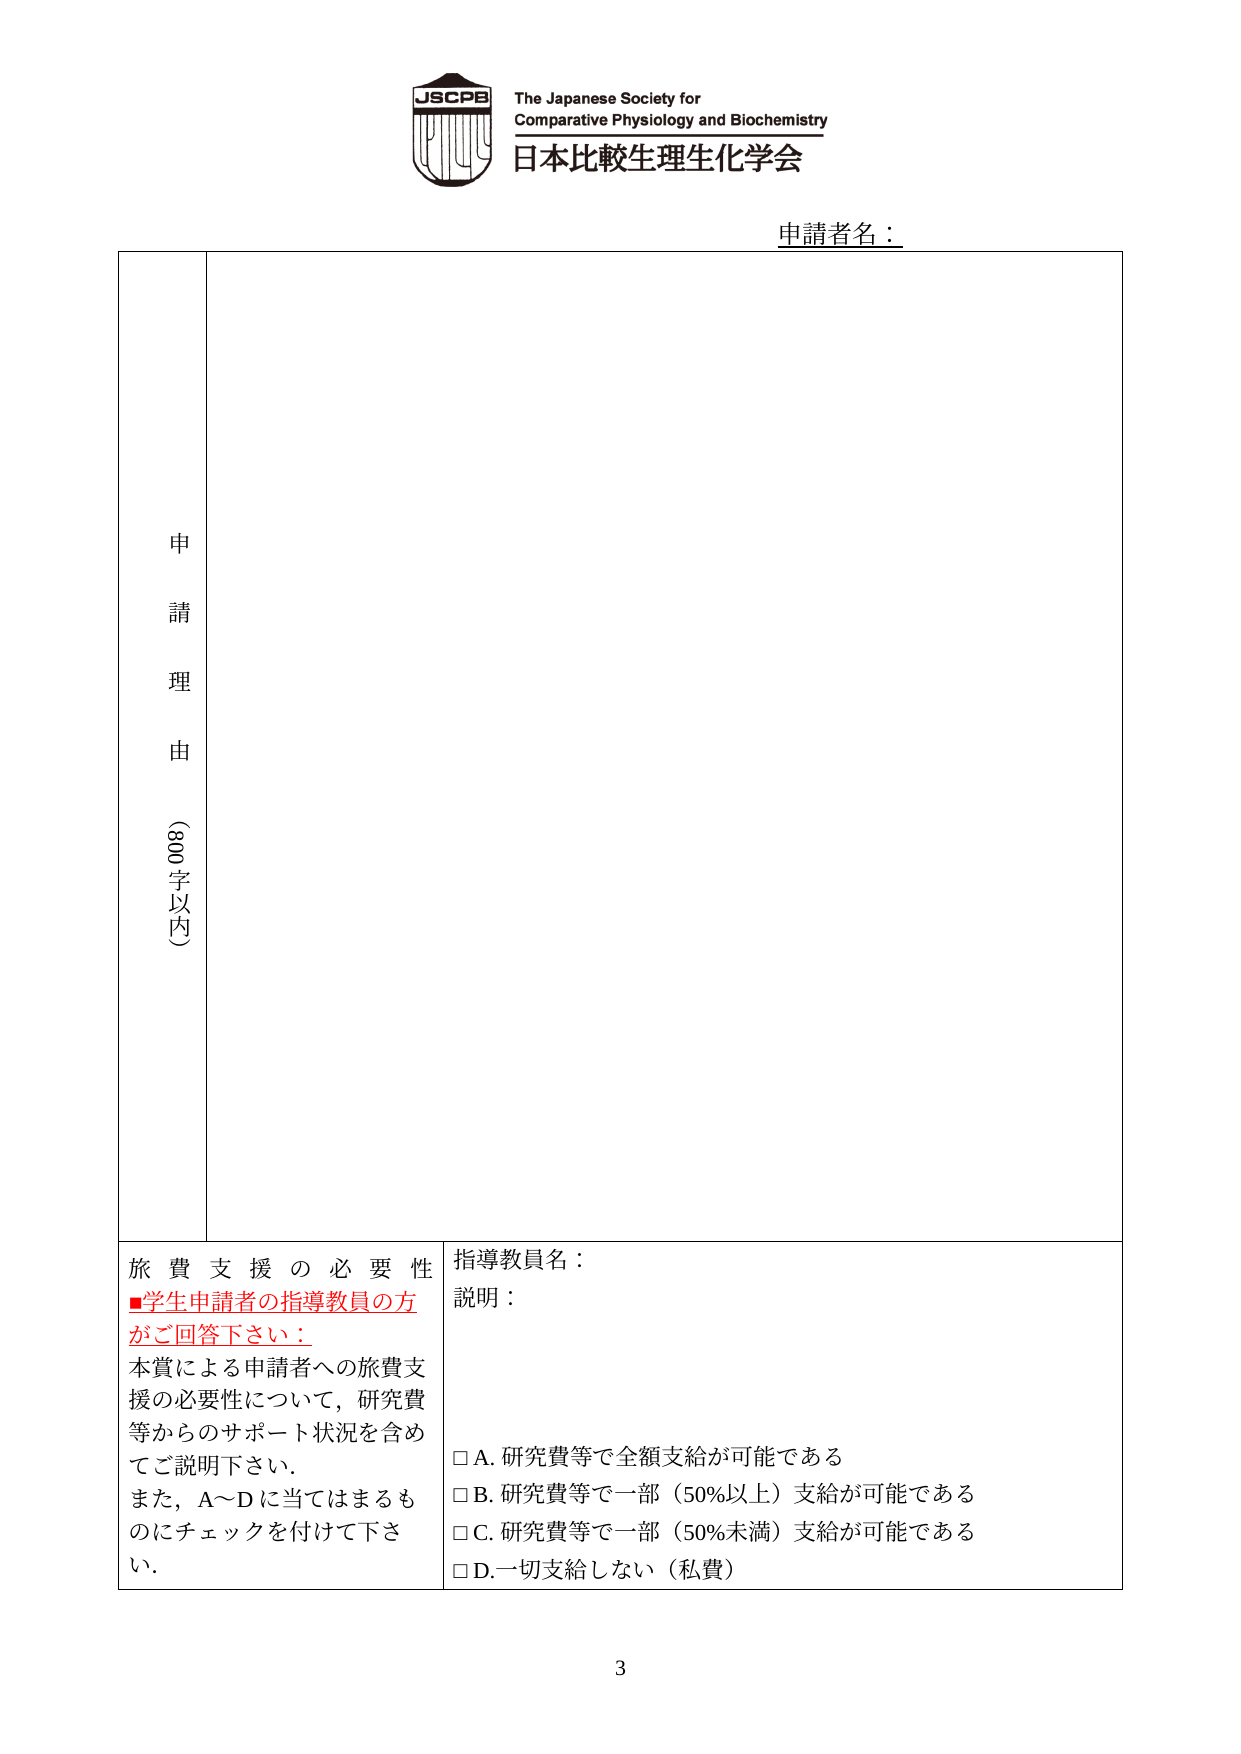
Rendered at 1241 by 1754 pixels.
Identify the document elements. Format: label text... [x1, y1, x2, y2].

table_cell 指導教員名： 説明： □ A. 研究費等で全額支給が可能である □ B. 研究費等で一部（50%以上）支給が可能である □ C. 研究費等で一部（50%未満）支給が可能である □ D.一切支給しない（私費） [444, 1242, 1122, 1589]
picture [412, 73, 828, 187]
text 申請者名： [702, 215, 976, 251]
table_header 申 請 理 由 （800字以内） [119, 252, 206, 1241]
table_cell 旅費支援の必要性 ■学生申請者の指導教員の方がご回答下さい： 本賞による申請者への旅費支援の必要性について，研究費等からのサポート状況を含めてご説明下さい． また，A～Dに当てはまるものにチェックを付けて下さい． [119, 1242, 443, 1589]
table_header [207, 252, 1122, 1241]
